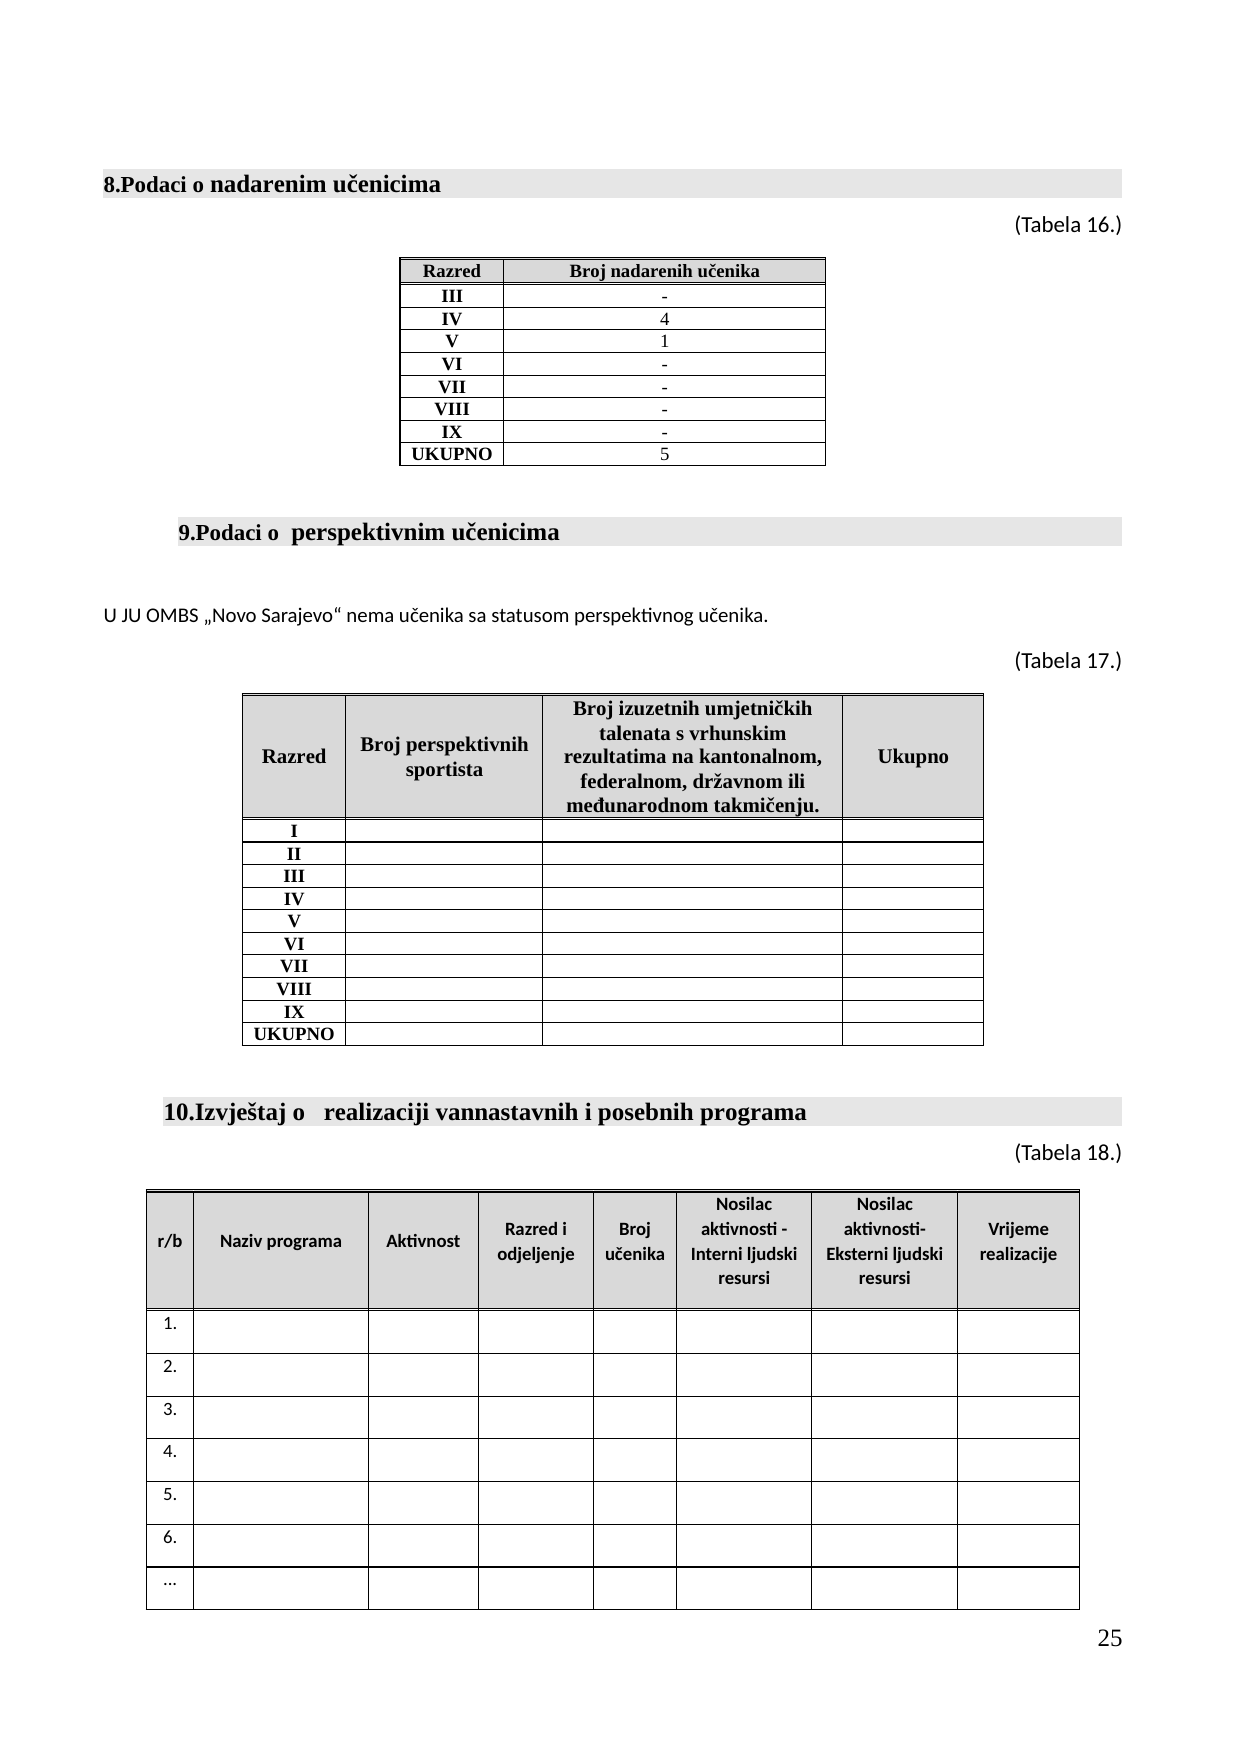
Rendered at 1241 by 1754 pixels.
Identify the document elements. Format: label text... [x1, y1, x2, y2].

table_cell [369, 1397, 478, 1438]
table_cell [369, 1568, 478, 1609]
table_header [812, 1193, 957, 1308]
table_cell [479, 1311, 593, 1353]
subtitle 10.Izvještaj o realizaciji vannastavnih i posebnih programa [163, 1097, 1122, 1126]
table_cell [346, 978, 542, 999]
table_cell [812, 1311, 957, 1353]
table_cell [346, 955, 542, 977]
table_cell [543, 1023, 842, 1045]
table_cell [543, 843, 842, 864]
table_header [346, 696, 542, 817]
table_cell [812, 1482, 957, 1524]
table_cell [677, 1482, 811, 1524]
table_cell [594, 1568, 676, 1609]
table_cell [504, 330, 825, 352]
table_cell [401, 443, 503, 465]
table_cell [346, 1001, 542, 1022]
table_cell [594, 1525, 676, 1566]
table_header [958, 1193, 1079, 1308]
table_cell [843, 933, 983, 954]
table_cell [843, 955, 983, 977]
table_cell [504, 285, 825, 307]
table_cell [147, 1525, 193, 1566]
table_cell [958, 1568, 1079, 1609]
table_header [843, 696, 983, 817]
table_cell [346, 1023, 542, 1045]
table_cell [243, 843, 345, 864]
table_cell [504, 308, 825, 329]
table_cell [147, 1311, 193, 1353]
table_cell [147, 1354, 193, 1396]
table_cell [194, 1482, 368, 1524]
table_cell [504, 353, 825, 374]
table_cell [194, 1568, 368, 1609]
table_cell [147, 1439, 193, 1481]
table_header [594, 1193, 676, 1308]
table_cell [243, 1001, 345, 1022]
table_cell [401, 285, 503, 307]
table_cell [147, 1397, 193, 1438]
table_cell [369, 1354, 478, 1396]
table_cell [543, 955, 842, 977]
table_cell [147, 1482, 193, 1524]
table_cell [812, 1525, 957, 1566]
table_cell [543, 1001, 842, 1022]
text (Tabela 18.) [103, 1138, 1122, 1166]
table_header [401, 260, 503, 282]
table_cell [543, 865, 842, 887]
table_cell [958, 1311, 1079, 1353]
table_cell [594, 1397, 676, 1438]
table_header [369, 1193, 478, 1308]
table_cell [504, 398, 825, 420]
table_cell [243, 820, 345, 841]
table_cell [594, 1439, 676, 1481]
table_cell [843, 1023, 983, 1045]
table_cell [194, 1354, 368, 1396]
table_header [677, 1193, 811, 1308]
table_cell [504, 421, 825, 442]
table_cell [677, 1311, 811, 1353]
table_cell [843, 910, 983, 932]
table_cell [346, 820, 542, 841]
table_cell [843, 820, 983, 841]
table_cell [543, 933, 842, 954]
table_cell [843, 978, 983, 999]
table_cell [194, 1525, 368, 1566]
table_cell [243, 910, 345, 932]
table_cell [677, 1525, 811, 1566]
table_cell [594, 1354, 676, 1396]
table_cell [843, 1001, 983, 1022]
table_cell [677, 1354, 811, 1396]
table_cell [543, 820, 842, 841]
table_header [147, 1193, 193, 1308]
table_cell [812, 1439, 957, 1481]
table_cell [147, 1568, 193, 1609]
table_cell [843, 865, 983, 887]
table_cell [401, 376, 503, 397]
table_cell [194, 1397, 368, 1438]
text U JU OMBS „Novo Sarajevo“ nema učenika sa statusom perspektivnog učenika. [103, 602, 1122, 628]
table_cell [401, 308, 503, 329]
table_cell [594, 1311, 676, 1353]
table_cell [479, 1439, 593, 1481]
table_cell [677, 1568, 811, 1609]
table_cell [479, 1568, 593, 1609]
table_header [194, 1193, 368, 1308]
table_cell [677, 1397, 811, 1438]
subtitle 9.Podaci o perspektivnim učenicima [178, 517, 1122, 546]
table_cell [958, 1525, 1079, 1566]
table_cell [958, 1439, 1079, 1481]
text (Tabela 17.) [103, 646, 1122, 674]
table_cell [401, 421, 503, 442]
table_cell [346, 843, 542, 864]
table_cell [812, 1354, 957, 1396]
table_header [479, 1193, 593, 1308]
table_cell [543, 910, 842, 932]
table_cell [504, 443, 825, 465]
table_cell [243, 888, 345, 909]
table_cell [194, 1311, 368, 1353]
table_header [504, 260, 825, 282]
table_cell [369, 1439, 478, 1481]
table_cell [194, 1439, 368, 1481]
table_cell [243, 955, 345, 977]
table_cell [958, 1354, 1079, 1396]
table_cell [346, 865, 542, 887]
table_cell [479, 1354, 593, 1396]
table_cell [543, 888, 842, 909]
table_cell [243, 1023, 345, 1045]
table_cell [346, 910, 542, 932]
text (Tabela 16.) [103, 210, 1122, 238]
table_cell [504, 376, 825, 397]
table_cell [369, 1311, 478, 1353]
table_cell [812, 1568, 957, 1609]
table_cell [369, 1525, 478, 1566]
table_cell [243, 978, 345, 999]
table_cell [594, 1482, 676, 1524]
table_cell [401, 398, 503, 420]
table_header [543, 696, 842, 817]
subtitle 8.Podaci o nadarenim učenicima [103, 169, 1122, 198]
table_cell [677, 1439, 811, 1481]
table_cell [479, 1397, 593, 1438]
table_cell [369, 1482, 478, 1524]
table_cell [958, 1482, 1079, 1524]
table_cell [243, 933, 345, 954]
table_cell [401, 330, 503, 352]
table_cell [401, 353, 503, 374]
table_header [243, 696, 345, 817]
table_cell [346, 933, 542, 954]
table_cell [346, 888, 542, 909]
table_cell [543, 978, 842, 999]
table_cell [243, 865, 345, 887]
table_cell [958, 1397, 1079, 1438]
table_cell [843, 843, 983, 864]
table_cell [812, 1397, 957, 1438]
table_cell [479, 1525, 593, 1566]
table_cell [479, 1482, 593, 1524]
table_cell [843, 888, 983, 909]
